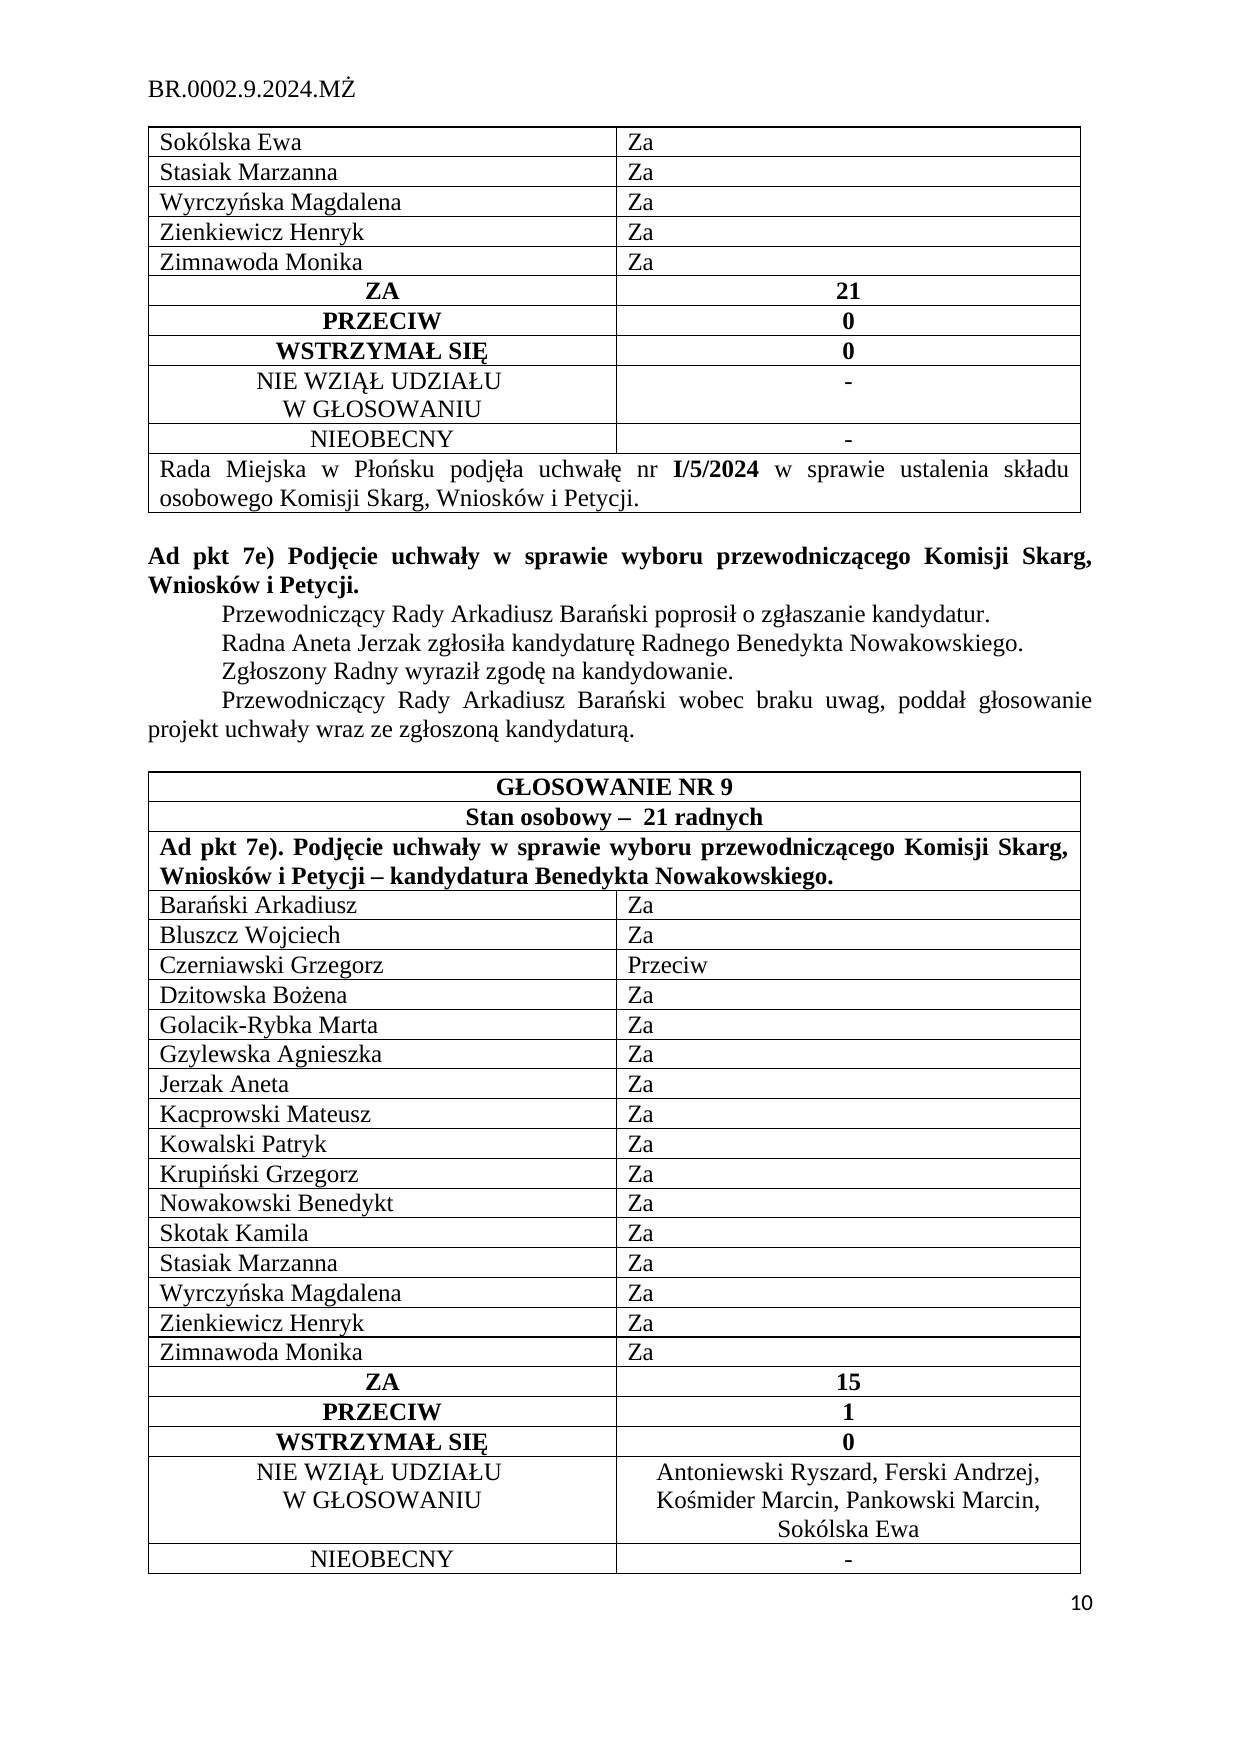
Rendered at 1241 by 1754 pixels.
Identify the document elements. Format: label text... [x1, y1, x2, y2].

table_cell NIEOBECNY [149, 1544, 616, 1573]
table_cell Za [617, 1218, 1080, 1247]
table_cell Za [617, 920, 1080, 949]
table_cell Za [617, 1248, 1080, 1277]
table_cell Za [617, 1338, 1080, 1366]
table_cell WSTRZYMAŁ SIĘ [149, 1427, 616, 1456]
text Radna Aneta Jerzak zgłosiła kandydaturę Radnego Benedykta Nowakowskiego. [148, 628, 1093, 656]
table_cell 0 [617, 306, 1080, 335]
table_cell Za [617, 157, 1080, 186]
table_cell Wyrczyńska Magdalena [149, 1278, 616, 1307]
table_cell Jerzak Aneta [149, 1069, 616, 1098]
table_cell Czerniawski Grzegorz [149, 950, 616, 979]
table_cell Za [617, 128, 1080, 156]
table_cell Za [617, 187, 1080, 216]
table_cell Za [617, 247, 1080, 275]
table_cell ZA [149, 276, 616, 305]
table_cell Kowalski Patryk [149, 1129, 616, 1158]
table_cell NIE WZIĄŁ UDZIAŁU W GŁOSOWANIU [149, 366, 616, 423]
table_cell PRZECIW [149, 1397, 616, 1426]
text Ad pkt 7e) Podjęcie uchwały w sprawie wyboru przewodniczącego Komisji Skarg, Wniosków i Petycji. [148, 541, 1093, 599]
table_cell Za [617, 1069, 1080, 1098]
table_cell Przeciw [617, 950, 1080, 979]
table_cell Krupiński Grzegorz [149, 1159, 616, 1187]
table_cell - [617, 366, 1080, 423]
table_cell Za [617, 1278, 1080, 1307]
table_cell Sokólska Ewa [149, 128, 616, 156]
text Przewodniczący Rady Arkadiusz Barański wobec braku uwag, poddał głosowanie projekt uchwały wraz ze zgłoszoną kandydaturą. [148, 685, 1093, 743]
table_cell 15 [617, 1367, 1080, 1396]
table_cell Barański Arkadiusz [149, 891, 616, 919]
table_cell Za [617, 1099, 1080, 1128]
table_cell Stan osobowy – 21 radnych [149, 802, 1080, 831]
table_cell Nowakowski Benedykt [149, 1189, 616, 1217]
table_cell Ad pkt 7e). Podjęcie uchwały w sprawie wyboru przewodniczącego Komisji Skarg, Wniosków i Petycji – kandydatura Benedykta Nowakowskiego. [149, 832, 1080, 889]
table_cell PRZECIW [149, 306, 616, 335]
table_cell - [617, 424, 1080, 453]
table_cell Za [617, 1159, 1080, 1187]
table_cell Za [617, 217, 1080, 246]
table_cell Za [617, 980, 1080, 1009]
table_cell Bluszcz Wojciech [149, 920, 616, 949]
table_cell Golacik-Rybka Marta [149, 1010, 616, 1038]
table_cell 0 [617, 1427, 1080, 1456]
text Przewodniczący Rady Arkadiusz Barański poprosił o zgłaszanie kandydatur. [148, 599, 1093, 628]
table_cell - [617, 1544, 1080, 1573]
table_cell Zimnawoda Monika [149, 1338, 616, 1366]
table_cell Za [617, 1010, 1080, 1038]
text Zgłoszony Radny wyraził zgodę na kandydowanie. [148, 656, 1093, 685]
table_cell Gzylewska Agnieszka [149, 1040, 616, 1068]
table_cell 1 [617, 1397, 1080, 1426]
table_cell Dzitowska Bożena [149, 980, 616, 1009]
table_cell Za [617, 891, 1080, 919]
table_cell Rada Miejska w Płońsku podjęła uchwałę nr I/5/2024 w sprawie ustalenia składu osobowego Komisji Skarg, Wniosków i Petycji. [149, 454, 1080, 512]
table_cell 21 [617, 276, 1080, 305]
table_cell NIEOBECNY [149, 424, 616, 453]
table_cell Za [617, 1040, 1080, 1068]
table_cell Zimnawoda Monika [149, 247, 616, 275]
table_cell WSTRZYMAŁ SIĘ [149, 336, 616, 365]
table_cell Wyrczyńska Magdalena [149, 187, 616, 216]
table_cell Za [617, 1129, 1080, 1158]
table_cell Kacprowski Mateusz [149, 1099, 616, 1128]
table_cell ZA [149, 1367, 616, 1396]
table_cell Skotak Kamila [149, 1218, 616, 1247]
table_cell Stasiak Marzanna [149, 157, 616, 186]
table_header GŁOSOWANIE NR 9 [149, 773, 1080, 801]
table_cell Zienkiewicz Henryk [149, 217, 616, 246]
table_cell Zienkiewicz Henryk [149, 1308, 616, 1336]
table_cell Za [617, 1189, 1080, 1217]
table_cell Za [617, 1308, 1080, 1336]
table_cell Stasiak Marzanna [149, 1248, 616, 1277]
table_cell NIE WZIĄŁ UDZIAŁU W GŁOSOWANIU [149, 1457, 616, 1543]
table_cell Antoniewski Ryszard, Ferski Andrzej, Kośmider Marcin, Pankowski Marcin, Sokólska Ewa [617, 1457, 1080, 1543]
table_cell 0 [617, 336, 1080, 365]
